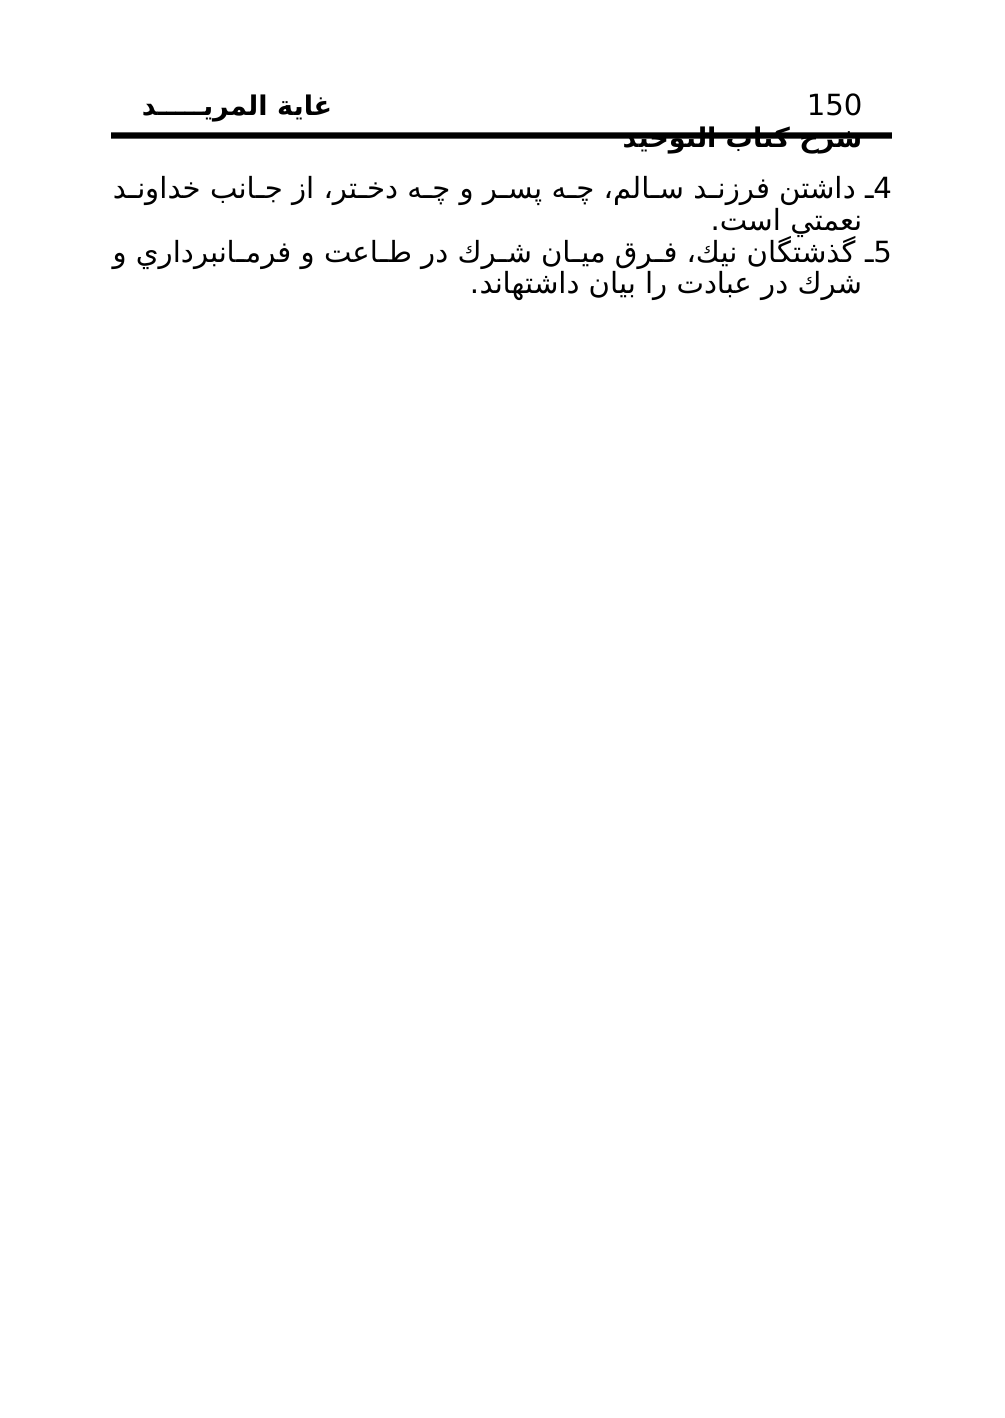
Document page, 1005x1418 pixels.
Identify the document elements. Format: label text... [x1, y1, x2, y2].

text 4ـ داشتن فرزند سالم، چه پسر و چه دختر، از جانب خداوند نعمتي است. [112, 173, 892, 237]
text 5ـ گذشتگان نيك، فرق ميان شرك در طاعت و فرمانبرداري و شرك در عبادت را بيان داشته‏اند. [112, 237, 892, 301]
